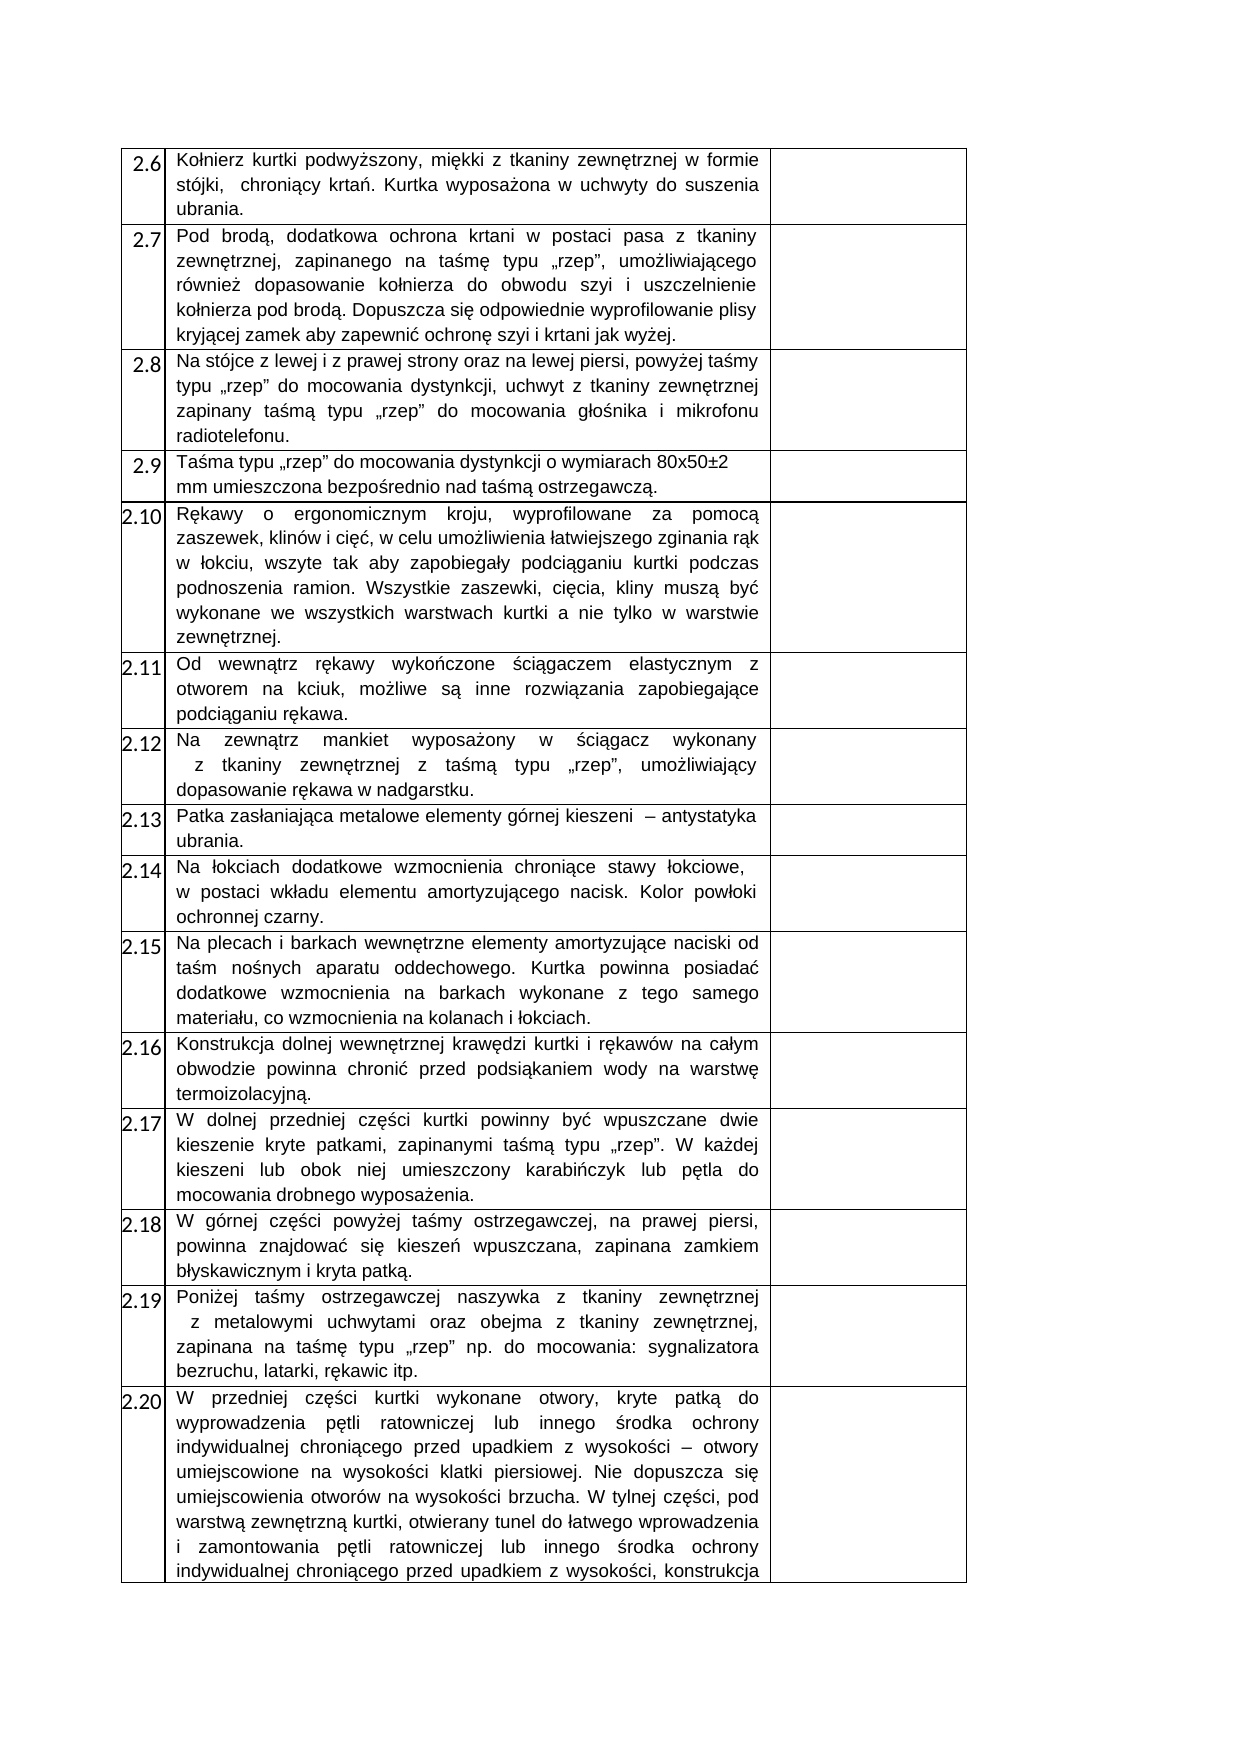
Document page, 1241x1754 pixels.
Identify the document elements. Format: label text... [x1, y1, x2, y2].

table_cell Konstrukcja dolnej wewnętrznej krawędzi kurtki i rękawów na całym obwodzie powinna chronić przed podsiąkaniem wody na warstwę termoizolacyjną. [166, 1033, 770, 1108]
table_cell [771, 1210, 966, 1285]
table_cell Na stójce z lewej i z prawej strony oraz na lewej piersi, powyżej taśmy typu „rzep” do mocowania dystynkcji, uchwyt z tkaniny zewnętrznej zapinany taśmą typu „rzep” do mocowania głośnika i mikrofonu radiotelefonu. [166, 350, 770, 450]
table_cell [771, 503, 966, 652]
table_cell 2.8 [122, 350, 164, 450]
table_cell [771, 1286, 966, 1386]
table_cell Na łokciach dodatkowe wzmocnienia chroniące stawy łokciowe, w postaci wkładu elementu amortyzującego nacisk. Kolor powłoki ochronnej czarny. [166, 856, 770, 931]
table_cell W dolnej przedniej części kurtki powinny być wpuszczane dwie kieszenie kryte patkami, zapinanymi taśmą typu „rzep”. W każdej kieszeni lub obok niej umieszczony karabińczyk lub pętla do mocowania drobnego wyposażenia. [166, 1109, 770, 1209]
table_cell Na plecach i barkach wewnętrzne elementy amortyzujące naciski od taśm nośnych aparatu oddechowego. Kurtka powinna posiadać dodatkowe wzmocnienia na barkach wykonane z tego samego materiału, co wzmocnienia na kolanach i łokciach. [166, 932, 770, 1032]
table_cell Kołnierz kurtki podwyższony, miękki z tkaniny zewnętrznej w formie stójki, chroniący krtań. Kurtka wyposażona w uchwyty do suszenia ubrania. [166, 149, 770, 224]
table_cell [771, 225, 966, 349]
table_cell 2.14 [122, 856, 164, 931]
table_cell Na zewnątrz mankiet wyposażony w ściągacz wykonany z tkaniny zewnętrznej z taśmą typu „rzep”, umożliwiający dopasowanie rękawa w nadgarstku. [166, 729, 770, 804]
table_cell 2.10 [122, 503, 164, 652]
table_cell 2.15 [122, 932, 164, 1032]
table_cell [771, 1033, 966, 1108]
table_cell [166, 1387, 770, 1582]
table_cell [771, 1387, 966, 1582]
table_cell Od wewnątrz rękawy wykończone ściągaczem elastycznym z otworem na kciuk, możliwe są inne rozwiązania zapobiegające podciąganiu rękawa. [166, 653, 770, 728]
table_cell [771, 149, 966, 224]
table_cell Poniżej taśmy ostrzegawczej naszywka z tkaniny zewnętrznej z metalowymi uchwytami oraz obejma z tkaniny zewnętrznej, zapinana na taśmę typu „rzep” np. do mocowania: sygnalizatora bezruchu, latarki, rękawic itp. [166, 1286, 770, 1386]
table_cell [771, 1109, 966, 1209]
table_cell 2.18 [122, 1210, 164, 1285]
table_cell 2.16 [122, 1033, 164, 1108]
table_cell 2.20 [122, 1387, 164, 1582]
table_cell [771, 451, 966, 501]
table_cell Rękawy o ergonomicznym kroju, wyprofilowane za pomocą zaszewek, klinów i cięć, w celu umożliwienia łatwiejszego zginania rąk w łokciu, wszyte tak aby zapobiegały podciąganiu kurtki podczas podnoszenia ramion. Wszystkie zaszewki, cięcia, kliny muszą być wykonane we wszystkich warstwach kurtki a nie tylko w warstwie zewnętrznej. [166, 503, 770, 652]
table_cell Taśma typu „rzep” do mocowania dystynkcji o wymiarach 80x50±2 mm umieszczona bezpośrednio nad taśmą ostrzegawczą. [166, 451, 770, 501]
table_cell 2.12 [122, 729, 164, 804]
table_cell 2.11 [122, 653, 164, 728]
table_cell 2.17 [122, 1109, 164, 1209]
table_cell Pod brodą, dodatkowa ochrona krtani w postaci pasa z tkaniny zewnętrznej, zapinanego na taśmę typu „rzep”, umożliwiającego również dopasowanie kołnierza do obwodu szyi i uszczelnienie kołnierza pod brodą. Dopuszcza się odpowiednie wyprofilowanie plisy kryjącej zamek aby zapewnić ochronę szyi i krtani jak wyżej. [166, 225, 770, 349]
table_cell [771, 729, 966, 804]
table_cell 2.7 [122, 225, 164, 349]
table_cell [771, 653, 966, 728]
table_cell [771, 932, 966, 1032]
table_cell Patka zasłaniająca metalowe elementy górnej kieszeni – antystatyka ubrania. [166, 805, 770, 855]
table_cell W górnej części powyżej taśmy ostrzegawczej, na prawej piersi, powinna znajdować się kieszeń wpuszczana, zapinana zamkiem błyskawicznym i kryta patką. [166, 1210, 770, 1285]
table_cell 2.9 [122, 451, 164, 501]
table_cell 2.19 [122, 1286, 164, 1386]
table_cell 2.13 [122, 805, 164, 855]
table_cell [771, 856, 966, 931]
table_cell [771, 350, 966, 450]
table_cell 2.6 [122, 149, 164, 224]
table_cell [771, 805, 966, 855]
